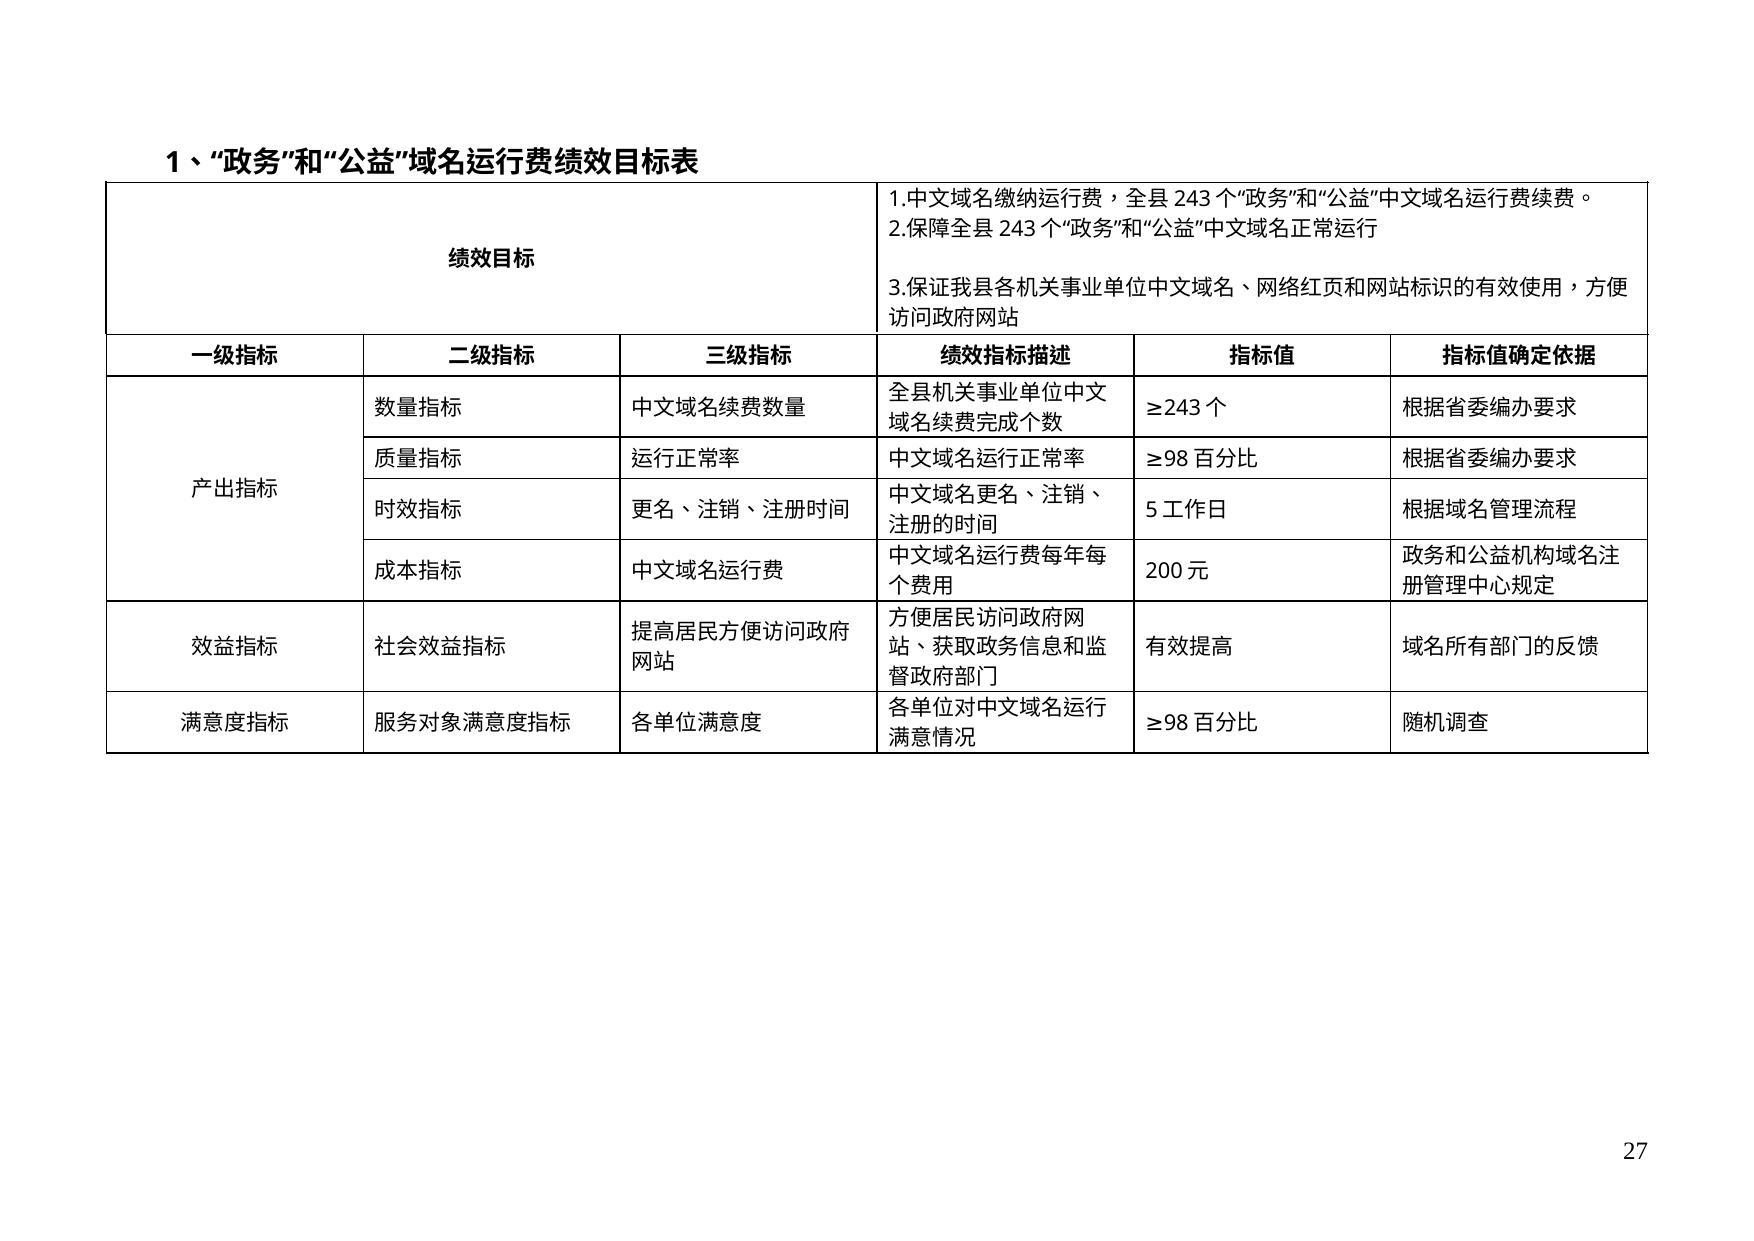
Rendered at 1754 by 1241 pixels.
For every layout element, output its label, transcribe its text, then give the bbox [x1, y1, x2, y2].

table_cell 运行正常率 [621, 438, 876, 478]
table_cell 社会效益指标 [364, 602, 619, 691]
table_cell 中文域名更名、注销、注册的时间 [878, 479, 1133, 539]
table_cell ≥243个 [1135, 377, 1390, 436]
table_cell 5工作日 [1135, 479, 1390, 539]
table_header 指标值 [1135, 335, 1390, 375]
table_cell 中文域名续费数量 [621, 377, 876, 436]
table_cell 提高居民方便访问政府网站 [621, 602, 876, 691]
table_cell 中文域名运行费每年每个费用 [878, 540, 1133, 600]
table_cell 全县机关事业单位中文域名续费完成个数 [878, 377, 1133, 436]
table_cell 产出指标 [107, 377, 363, 600]
table_cell 数量指标 [364, 377, 619, 436]
text 1、“政务”和“公益”域名运行费绩效目标表 [106, 142, 1648, 181]
table_header 1.中文域名缴纳运行费，全县243个“政务”和“公益”中文域名运行费续费。 2.保障全县243个“政务”和“公益”中文域名正常运行 3.保证我县各机关事业单位中文域名、网络红页和网站标识的有效使用，方便访问政府网站 [878, 183, 1647, 332]
table_cell 效益指标 [107, 602, 363, 691]
table_header 二级指标 [364, 335, 619, 375]
table_cell 时效指标 [364, 479, 619, 539]
table_cell 域名所有部门的反馈 [1391, 602, 1647, 691]
table_cell 随机调查 [1391, 692, 1647, 752]
table_header 绩效指标描述 [878, 335, 1133, 375]
table_cell 中文域名运行正常率 [878, 438, 1133, 478]
table_cell 有效提高 [1135, 602, 1390, 691]
table_header 绩效目标 [107, 183, 876, 332]
table_header 一级指标 [107, 335, 363, 375]
table_cell 根据省委编办要求 [1391, 438, 1647, 478]
table_cell 方便居民访问政府网站、获取政务信息和监督政府部门 [878, 602, 1133, 691]
table_cell 各单位满意度 [621, 692, 876, 752]
table_header 三级指标 [621, 335, 876, 375]
table_cell 满意度指标 [107, 692, 363, 752]
table_cell 更名、注销、注册时间 [621, 479, 876, 539]
table_cell 成本指标 [364, 540, 619, 600]
table_cell ≥98百分比 [1135, 692, 1390, 752]
table_header 指标值确定依据 [1391, 335, 1647, 375]
table_cell ≥98百分比 [1135, 438, 1390, 478]
table_cell 政务和公益机构域名注册管理中心规定 [1391, 540, 1647, 600]
table_cell 200元 [1135, 540, 1390, 600]
table_cell 各单位对中文域名运行满意情况 [878, 692, 1133, 752]
table_cell 服务对象满意度指标 [364, 692, 619, 752]
table_cell 中文域名运行费 [621, 540, 876, 600]
table_cell 根据域名管理流程 [1391, 479, 1647, 539]
table_cell 根据省委编办要求 [1391, 377, 1647, 436]
table_cell 质量指标 [364, 438, 619, 478]
